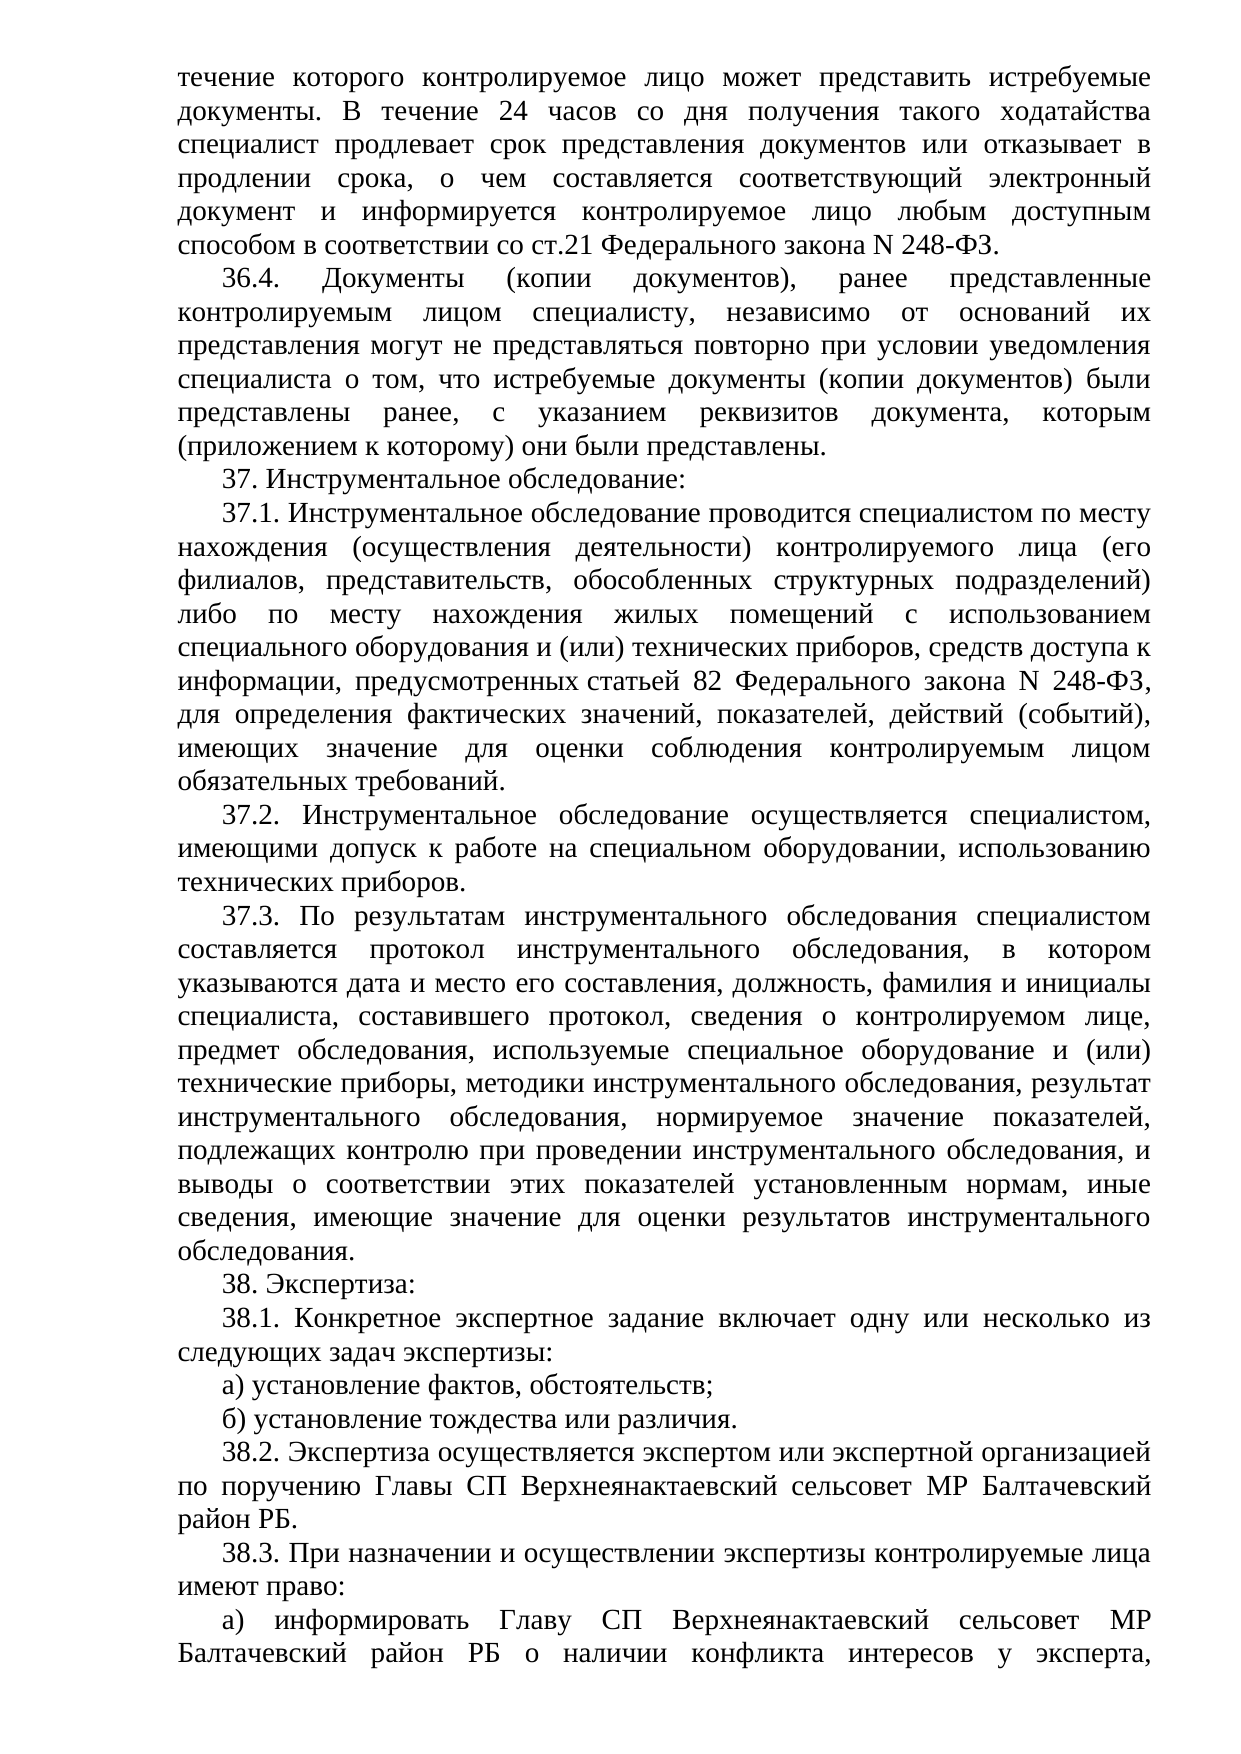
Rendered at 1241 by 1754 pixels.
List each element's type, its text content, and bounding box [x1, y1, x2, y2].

text 38. Экспертиза: [177, 1267, 1152, 1300]
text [177, 1602, 1152, 1669]
text 38.2. Экспертиза осуществляется экспертом или экспертной организацией по поручению Главы СП Верхнеянактаевский сельсовет МР Балтачевский район РБ. [177, 1434, 1152, 1535]
text 37.2. Инструментальное обследование осуществляется специалистом, имеющими допуск к работе на специальном оборудовании, использованию технических приборов. [177, 797, 1152, 898]
text 37.3. По результатам инструментального обследования специалистом составляется протокол инструментального обследования, в котором указываются дата и место его составления, должность, фамилия и инициалы специалиста, составившего протокол, сведения о контролируемом лице, предмет обследования, используемые специальное оборудование и (или) технические приборы, методики инструментального обследования, результат инструментального обследования, нормируемое значение показателей, подлежащих контролю при проведении инструментального обследования, и выводы о соответствии этих показателей установленным нормам, иные сведения, имеющие значение для оценки результатов инструментального обследования. [177, 898, 1152, 1267]
text 36.4. Документы (копии документов), ранее представленные контролируемым лицом специалисту, независимо от оснований их представления могут не представляться повторно при условии уведомления специалиста о том, что истребуемые документы (копии документов) были представлены ранее, с указанием реквизитов документа, которым (приложением к которому) они были представлены. [177, 260, 1152, 462]
text 38.3. При назначении и осуществлении экспертизы контролируемые лица имеют право: [177, 1535, 1152, 1602]
text 37. Инструментальное обследование: [177, 462, 1152, 495]
text 37.1. Инструментальное обследование проводится специалистом по месту нахождения (осуществления деятельности) контролируемого лица (его филиалов, представительств, обособленных структурных подразделений) либо по месту нахождения жилых помещений с использованием специального оборудования и (или) технических приборов, средств доступа к информации, предусмотренных статьей 82 Федерального закона N 248-ФЗ, для определения фактических значений, показателей, действий (событий), имеющих значение для оценки соблюдения контролируемым лицом обязательных требований. [177, 495, 1152, 797]
text а) установление фактов, обстоятельств; [177, 1367, 1152, 1401]
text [177, 59, 1152, 260]
text б) установление тождества или различия. [177, 1401, 1152, 1434]
text 38.1. Конкретное экспертное задание включает одну или несколько из следующих задач экспертизы: [177, 1300, 1152, 1367]
